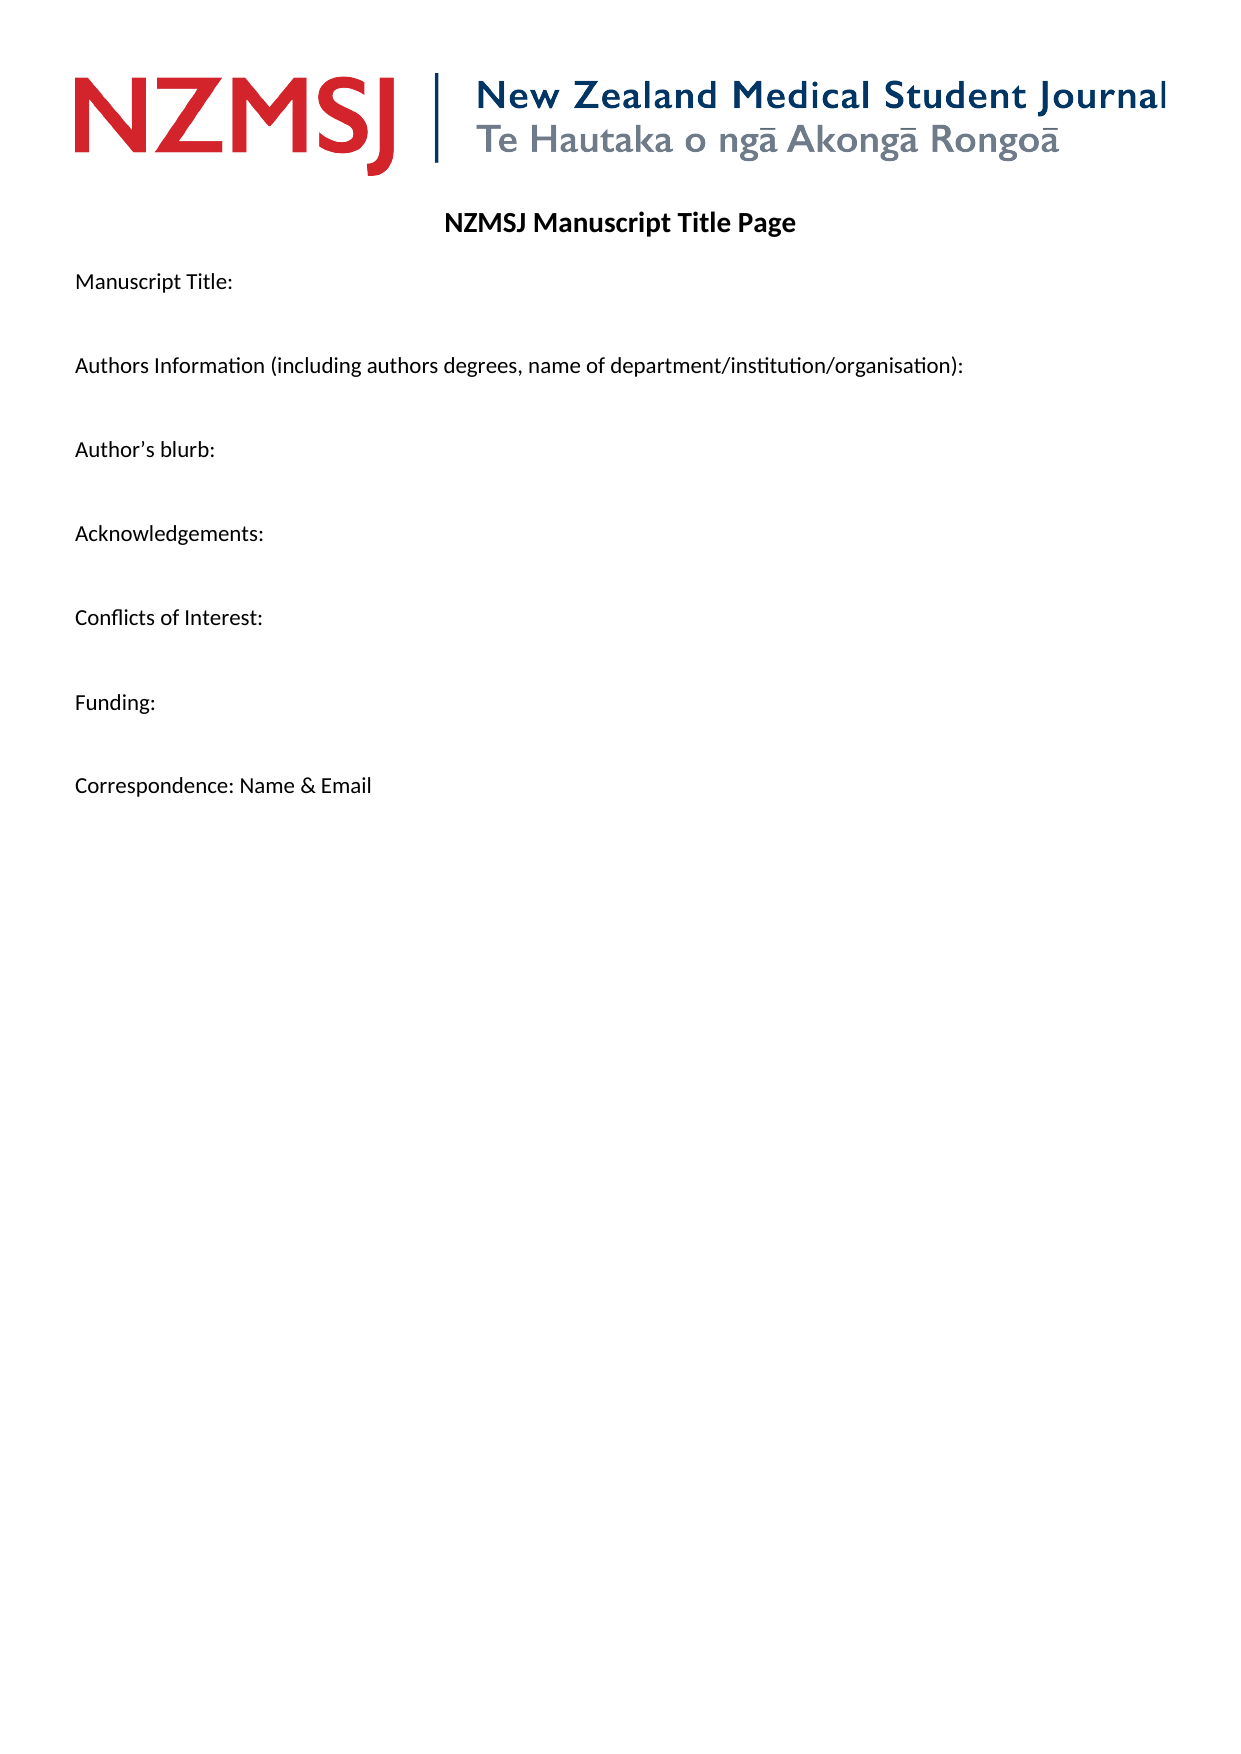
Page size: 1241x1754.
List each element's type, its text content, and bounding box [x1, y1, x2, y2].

text Conflicts of Interest: [75, 603, 1165, 632]
text Acknowledgements: [75, 519, 1165, 547]
picture [75, 73, 1166, 176]
text Author’s blurb: [75, 435, 1165, 463]
text Manuscript Title: [75, 267, 1165, 295]
text NZMSJ Manuscript Title Page [75, 204, 1165, 239]
text Authors Information (including authors degrees, name of department/institution/organisation): [75, 351, 1165, 379]
text Funding: [75, 688, 1165, 716]
text Correspondence: Name & Email [75, 772, 1165, 800]
